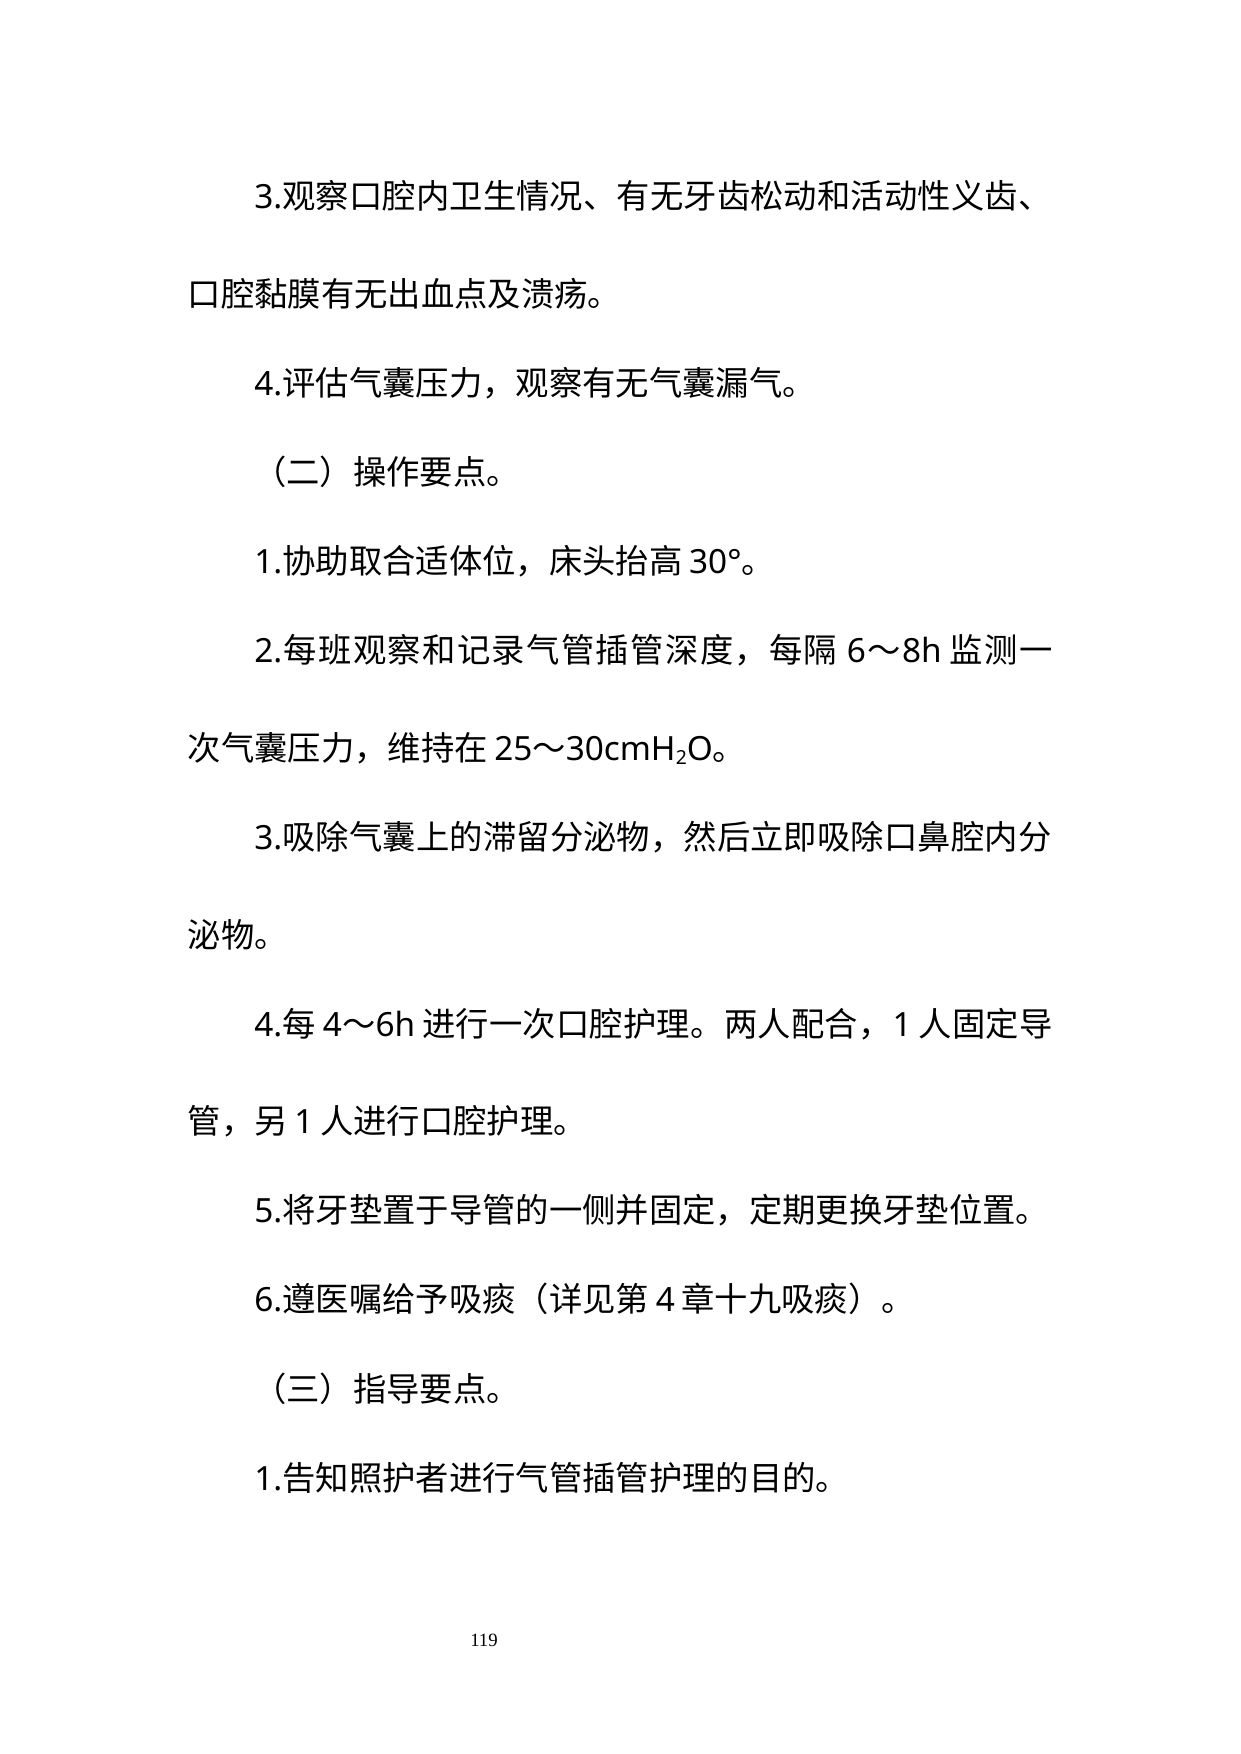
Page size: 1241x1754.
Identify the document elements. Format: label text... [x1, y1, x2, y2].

text 3.观察口腔内卫生情况、有无牙齿松动和活动性义齿、口腔黏膜有无出血点及溃疡。 [187, 162, 1053, 324]
text 6.遵医嘱给予吸痰（详见第4章十九吸痰）。 [187, 1265, 1053, 1330]
text 4.每4～6h进行一次口腔护理。两人配合，1人固定导管，另1人进行口腔护理。 [187, 989, 1053, 1152]
text 1.告知照护者进行气管插管护理的目的。 [187, 1443, 1053, 1508]
text 5.将牙垫置于导管的一侧并固定，定期更换牙垫位置。 [187, 1176, 1053, 1241]
text （三）指导要点。 [187, 1354, 1053, 1419]
text 2.每班观察和记录气管插管深度，每隔6～8h监测一次气囊压力，维持在25～30cmH2O。 [187, 616, 1053, 778]
text 3.吸除气囊上的滞留分泌物，然后立即吸除口鼻腔内分泌物。 [187, 803, 1053, 965]
text （二）操作要点。 [187, 438, 1053, 503]
text 1.协助取合适体位，床头抬高30°。 [187, 527, 1053, 592]
text 4.评估气囊压力，观察有无气囊漏气。 [187, 348, 1053, 413]
